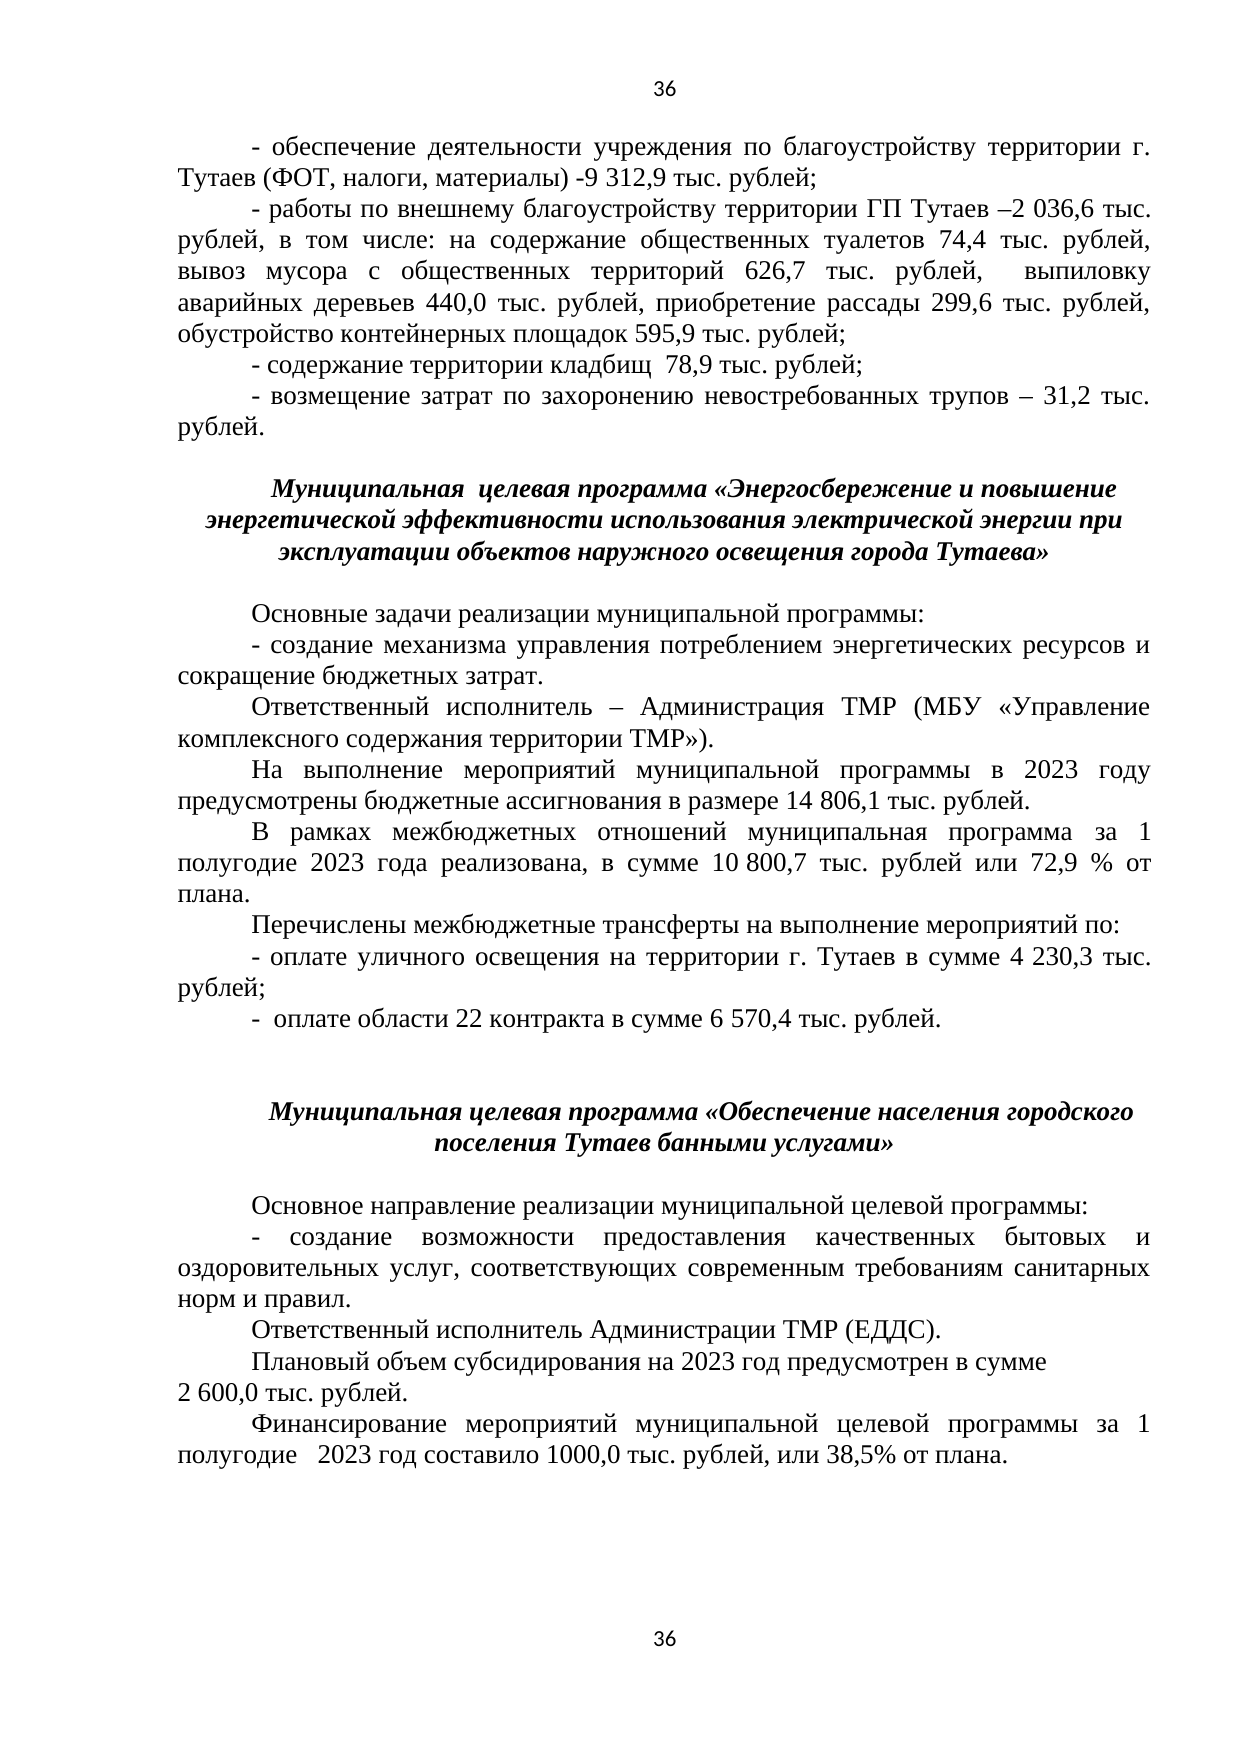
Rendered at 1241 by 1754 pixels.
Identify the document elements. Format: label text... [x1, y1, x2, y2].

text - работы по внешнему благоустройству территории ГП Тутаев –2 036,6 тыс. рублей, в том числе: на содержание общественных туалетов 74,4 тыс. рублей, вывоз мусора с общественных территорий 626,7 тыс. рублей, выпиловку аварийных деревьев 440,0 тыс. рублей, приобретение рассады 299,6 тыс. рублей, обустройство контейнерных площадок 595,9 тыс. рублей; [177, 192, 1152, 348]
text - содержание территории кладбищ 78,9 тыс. рублей; [177, 348, 1152, 379]
text - оплате уличного освещения на территории г. Тутаев в сумме 4 230,3 тыс. рублей; [177, 940, 1152, 1002]
text Плановый объем субсидирования на 2023 год предусмотрен в сумме [177, 1344, 1152, 1376]
text - обеспечение деятельности учреждения по благоустройству территории г. Тутаев (ФОТ, налоги, материалы) -9 312,9 тыс. рублей; [177, 130, 1152, 192]
text - создание механизма управления потреблением энергетических ресурсов и сокращение бюджетных затрат. [177, 628, 1152, 691]
text Муниципальная целевая программа «Обеспечение населения городского поселения Тутаев банными услугами» [177, 1095, 1152, 1158]
text На выполнение мероприятий муниципальной программы в 2023 году предусмотрены бюджетные ассигнования в размере 14 806,1 тыс. рублей. [177, 753, 1152, 815]
text Перечислены межбюджетные трансферты на выполнение мероприятий по: [177, 908, 1152, 940]
text В рамках межбюджетных отношений муниципальная программа за 1 полугодие 2023 года реализована, в сумме 10 800,7 тыс. рублей или 72,9 % от плана. [177, 815, 1152, 908]
text - оплате области 22 контракта в сумме 6 570,4 тыс. рублей. [177, 1002, 1152, 1033]
text Муниципальная целевая программа «Энергосбережение и повышение энергетической эффективности использования электрической энергии при эксплуатации объектов наружного освещения города Тутаева» [177, 472, 1152, 566]
text - создание возможности предоставления качественных бытовых и оздоровительных услуг, соответствующих современным требованиям санитарных норм и правил. [177, 1220, 1152, 1313]
text Основное направление реализации муниципальной целевой программы: [177, 1189, 1152, 1220]
text Ответственный исполнитель – Администрация ТМР (МБУ «Управление комплексного содержания территории ТМР»). [177, 691, 1152, 753]
text Основные задачи реализации муниципальной программы: [177, 597, 1152, 628]
text 2 600,0 тыс. рублей. [177, 1376, 1152, 1407]
text Ответственный исполнитель Администрации ТМР (ЕДДС). [177, 1313, 1152, 1344]
text - возмещение затрат по захоронению невостребованных трупов – 31,2 тыс. рублей. [177, 379, 1152, 441]
text Финансирование мероприятий муниципальной целевой программы за 1 полугодие 2023 год составило 1000,0 тыс. рублей, или 38,5% от плана. [177, 1407, 1152, 1469]
